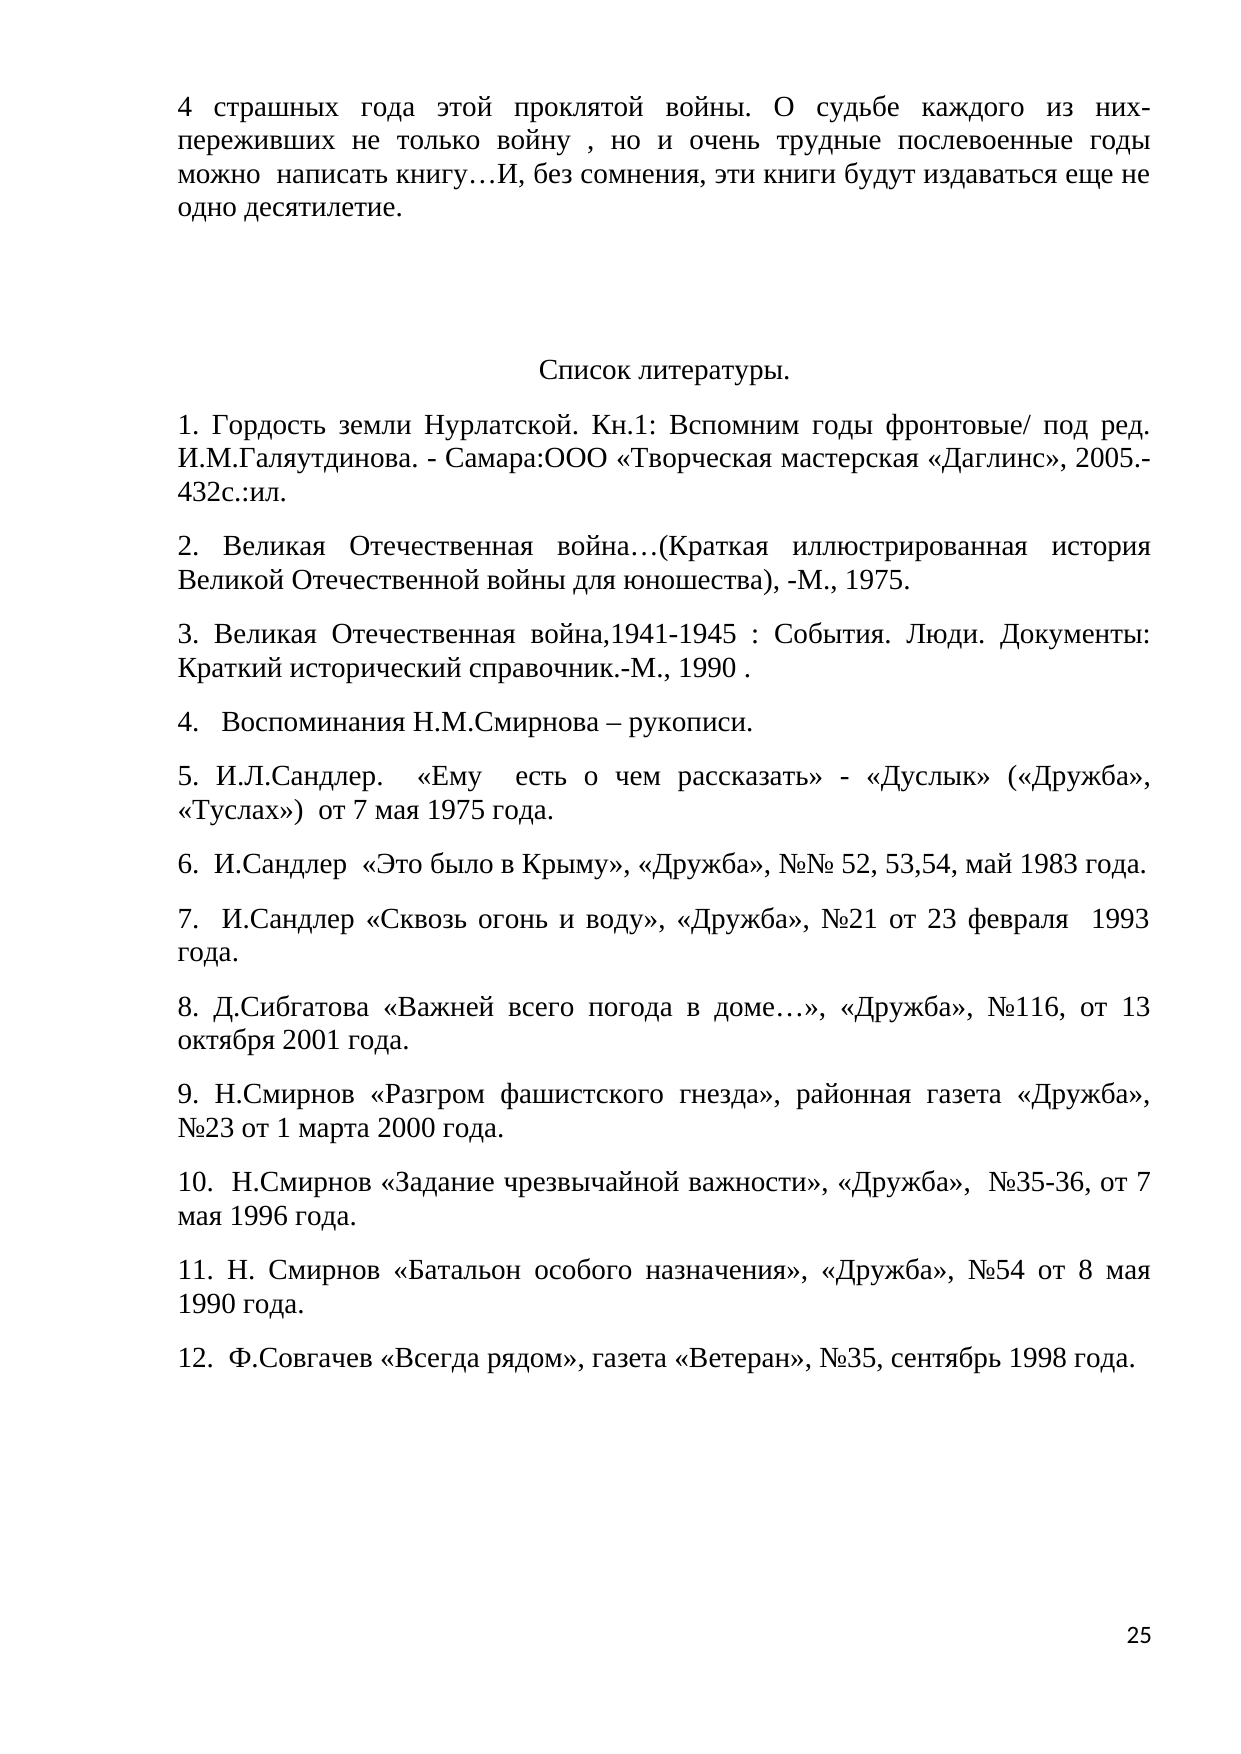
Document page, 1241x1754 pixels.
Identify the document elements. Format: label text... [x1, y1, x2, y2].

text 8. Д.Сибгатова «Важней всего погода в доме…», «Дружба», №116, от 13 октября 2001 года. [177, 989, 1152, 1056]
text 1. Гордость земли Нурлатской. Кн.1: Вспомним годы фронтовые/ под ред. И.М.Галяутдинова. - Самара:ООО «Творческая мастерская «Даглинс», 2005.-432с.:ил. [177, 407, 1152, 507]
text 10. Н.Смирнов «Задание чрезвычайной важности», «Дружба», №35-36, от 7 мая 1996 года. [177, 1164, 1152, 1232]
text Список литературы. [177, 352, 1152, 386]
text 2. Великая Отечественная война…(Краткая иллюстрированная история Великой Отечественной войны для юношества), -М., 1975. [177, 528, 1152, 595]
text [177, 89, 1152, 223]
text 3. Великая Отечественная война,1941-1945 : События. Люди. Документы: Краткий исторический справочник.-М., 1990 . [177, 616, 1152, 683]
text 9. Н.Смирнов «Разгром фашистского гнезда», районная газета «Дружба», №23 от 1 марта 2000 года. [177, 1077, 1152, 1144]
text 5. И.Л.Сандлер. «Ему есть о чем рассказать» - «Дуслык» («Дружба», «Туслах») от 7 мая 1975 года. [177, 758, 1152, 826]
text 11. Н. Смирнов «Батальон особого назначения», «Дружба», №54 от 8 мая 1990 года. [177, 1252, 1152, 1319]
text 7. И.Сандлер «Сквозь огонь и воду», «Дружба», №21 от 23 февраля 1993 года. [177, 901, 1152, 968]
text 4. Воспоминания Н.М.Смирнова – рукописи. [177, 704, 1152, 738]
text 12. Ф.Совгачев «Всегда рядом», газета «Ветеран», №35, сентябрь 1998 года. [177, 1340, 1152, 1374]
text 6. И.Сандлер «Это было в Крыму», «Дружба», №№ 52, 53,54, май 1983 года. [177, 846, 1152, 880]
